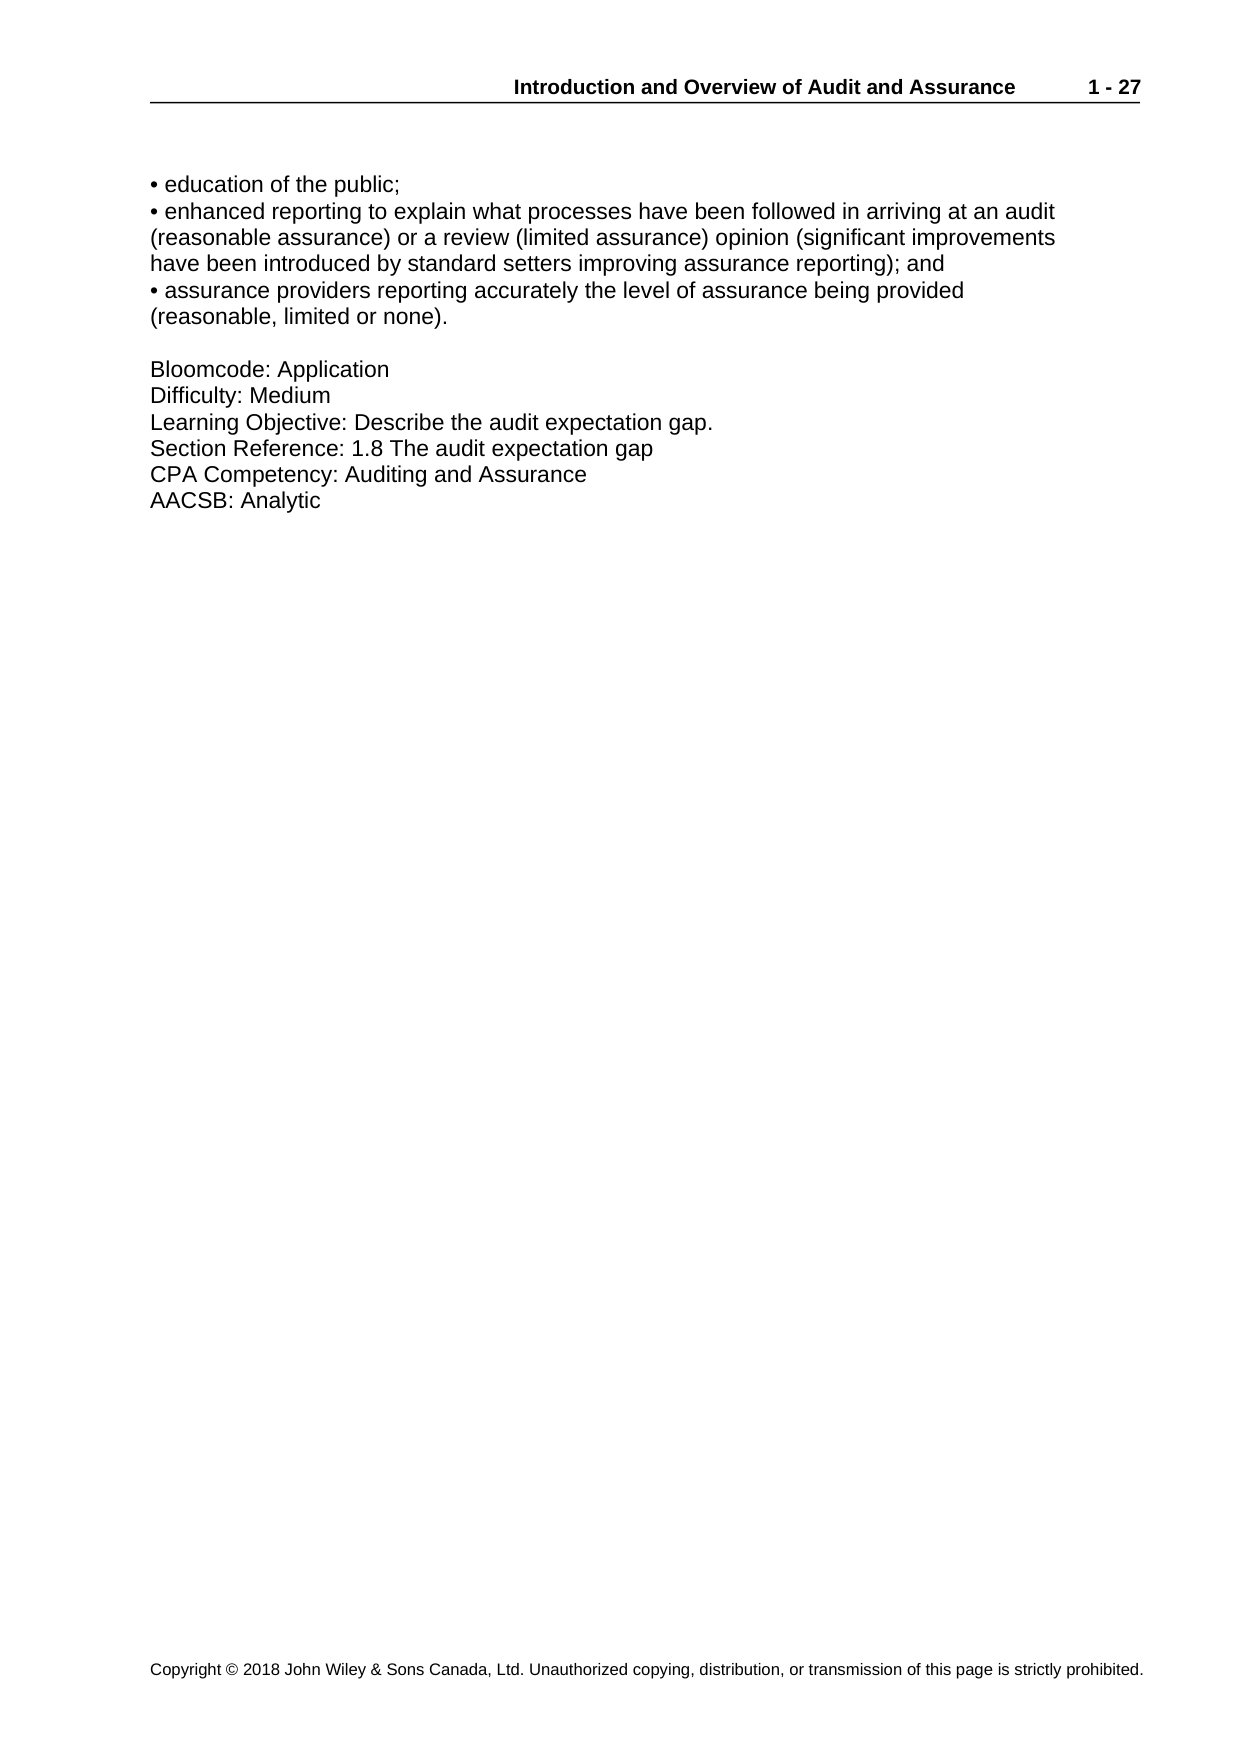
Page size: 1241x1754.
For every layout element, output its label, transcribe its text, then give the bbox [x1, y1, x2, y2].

text Learning Objective: Describe the audit expectation gap. [150, 408, 1090, 435]
text Bloomcode: Application [150, 356, 1090, 382]
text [150, 171, 1090, 329]
text Section Reference: 1.8 The audit expectation gap [150, 435, 1090, 461]
text AACSB: Analytic [150, 487, 1090, 514]
text CPA Competency: Auditing and Assurance [150, 461, 1090, 487]
text Difficulty: Medium [150, 382, 1090, 408]
